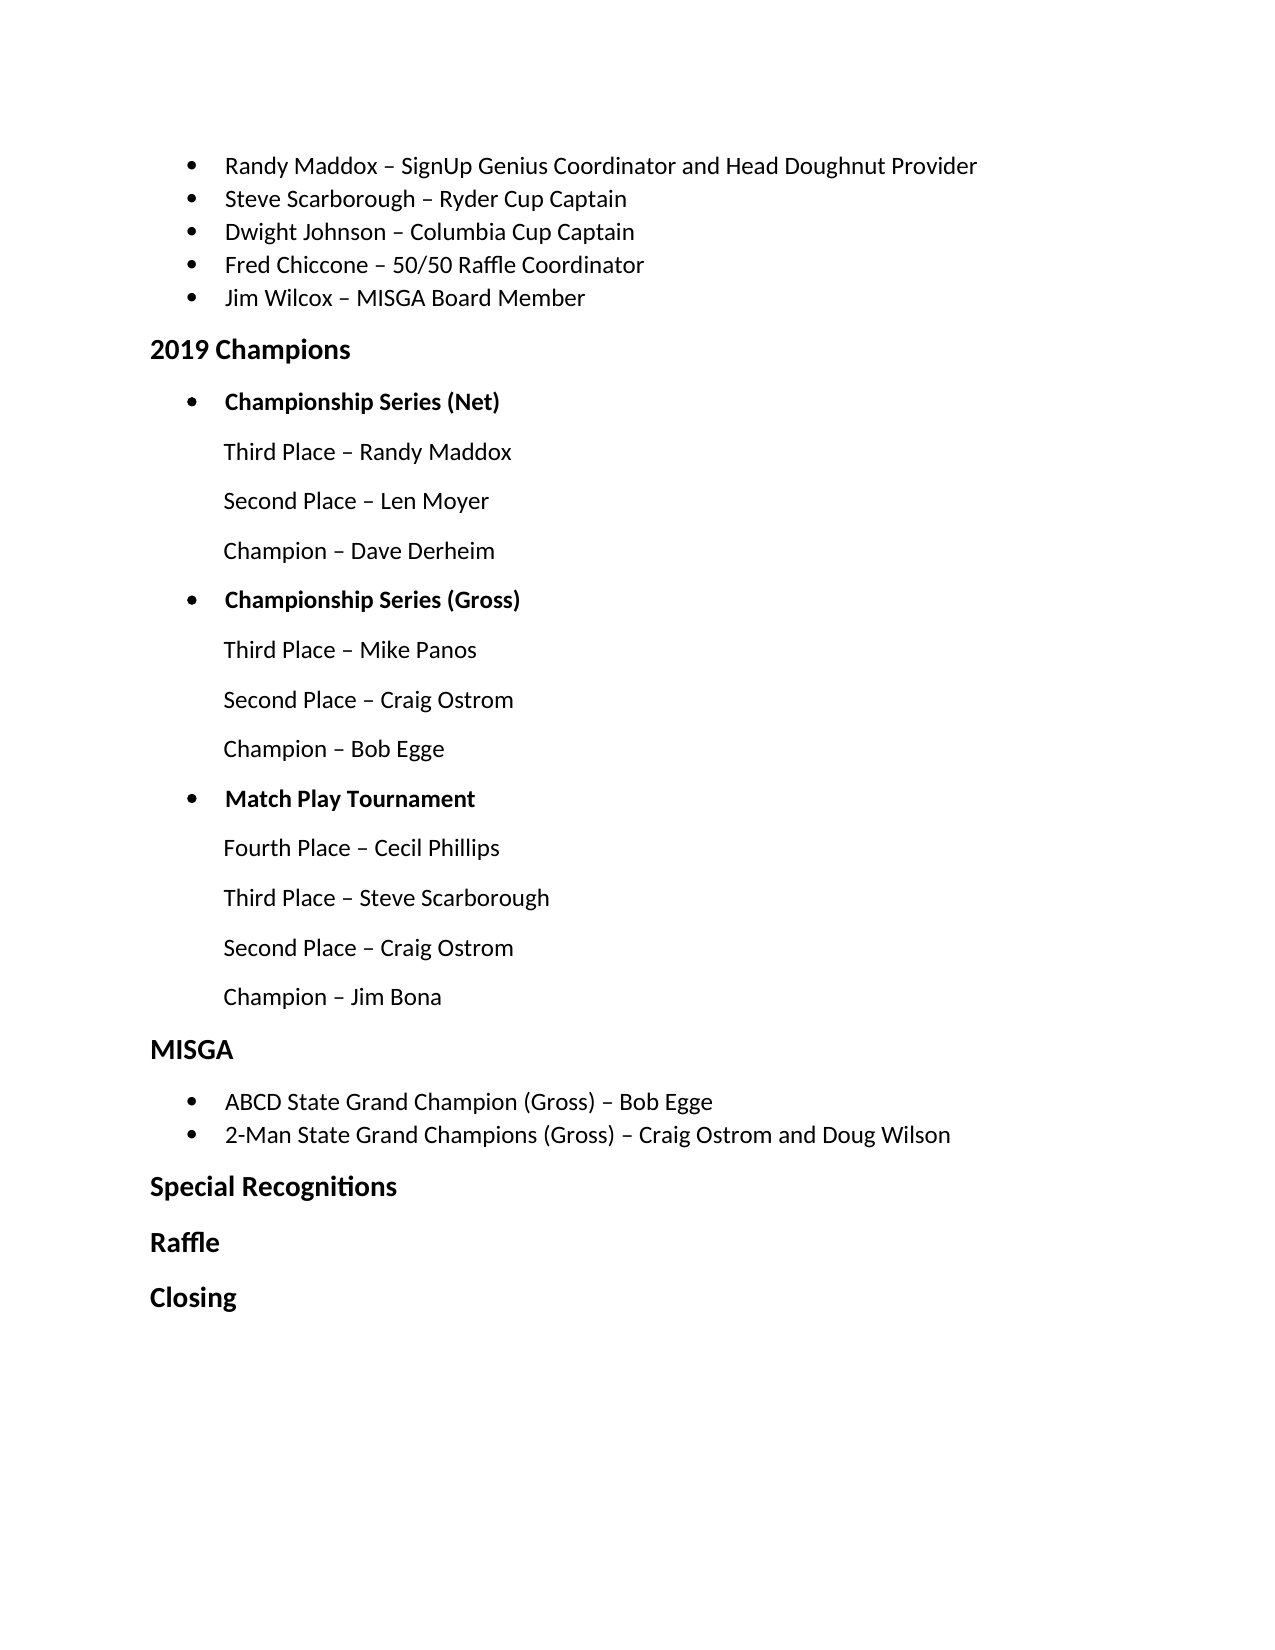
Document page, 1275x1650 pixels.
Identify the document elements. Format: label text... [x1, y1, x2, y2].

list Match Play Tournament [187, 783, 1125, 813]
list Steve Scarborough – Ryder Cup Captain [187, 183, 1125, 213]
text Fourth Place – Cecil Phillips [150, 833, 1125, 863]
list ABCD State Grand Champion (Gross) – Bob Egge [187, 1086, 1125, 1117]
text Raffle [150, 1224, 1125, 1259]
text 2019 Champions [150, 331, 1125, 367]
text Champion – Dave Derheim [150, 535, 1125, 566]
text Second Place – Craig Ostrom [150, 932, 1125, 962]
list Randy Maddox – SignUp Genius Coordinator and Head Doughnut Provider [187, 150, 1125, 181]
text MISGA [150, 1031, 1125, 1067]
list Fred Chiccone – 50/50 Raffle Coordinator [187, 249, 1125, 279]
list Championship Series (Gross) [187, 585, 1125, 615]
text Closing [150, 1279, 1125, 1314]
text Second Place – Len Moyer [150, 486, 1125, 516]
text Third Place – Mike Panos [150, 634, 1125, 665]
text Champion – Jim Bona [150, 981, 1125, 1012]
text Special Recognitions [150, 1168, 1125, 1204]
text Second Place – Craig Ostrom [150, 684, 1125, 714]
list 2-Man State Grand Champions (Gross) – Craig Ostrom and Doug Wilson [187, 1119, 1125, 1149]
text Third Place – Randy Maddox [150, 436, 1125, 466]
list Jim Wilcox – MISGA Board Member [187, 282, 1125, 312]
list Dwight Johnson – Columbia Cup Captain [187, 216, 1125, 246]
list Championship Series (Net) [187, 386, 1125, 417]
text Third Place – Steve Scarborough [150, 882, 1125, 913]
text Champion – Bob Egge [150, 733, 1125, 764]
